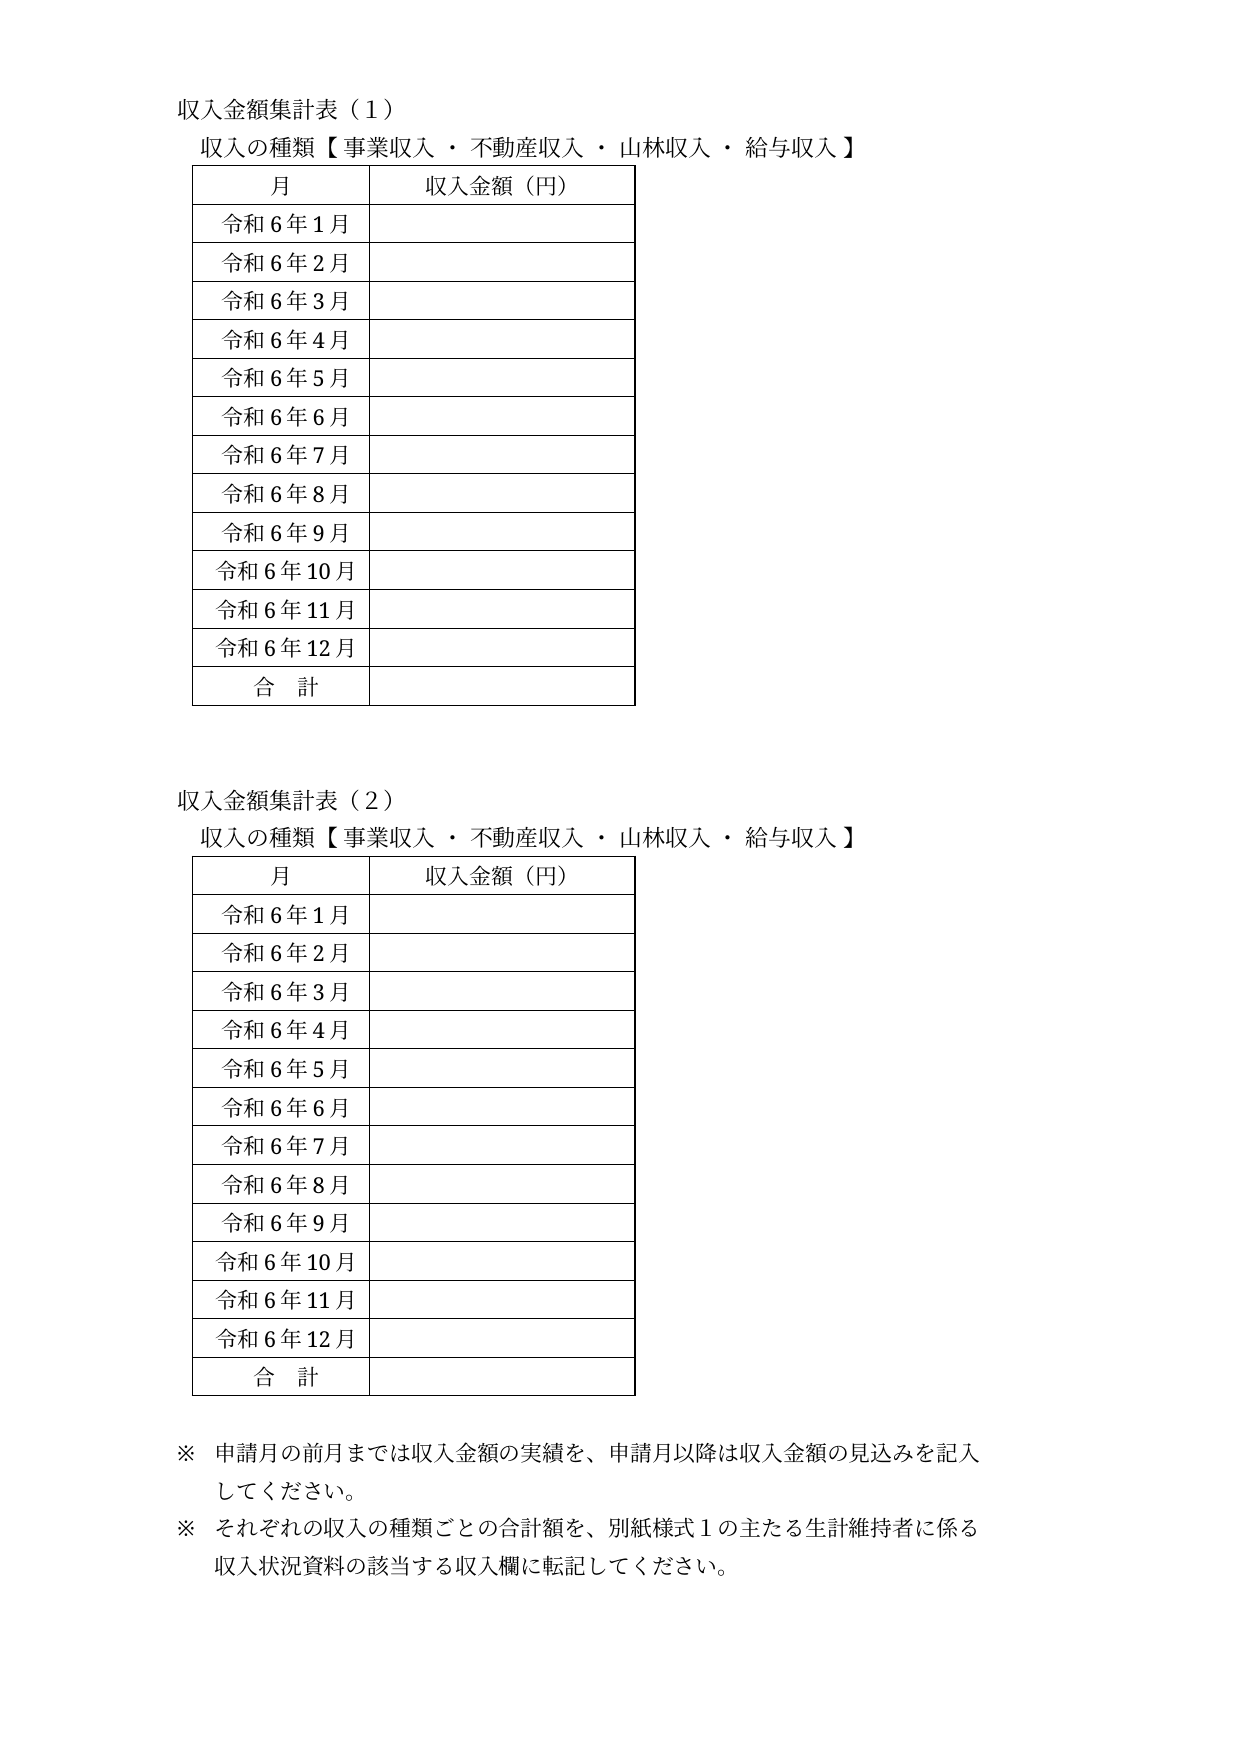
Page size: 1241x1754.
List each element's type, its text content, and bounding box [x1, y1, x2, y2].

table_cell 令和6年5月 [193, 1049, 369, 1087]
list それぞれの収入の種類ごとの合計額を、別紙様式１の主たる生計維持者に係る [177, 1509, 1122, 1546]
table_cell [370, 1165, 634, 1202]
table_cell 合 計 [193, 667, 369, 704]
table_cell [370, 1204, 634, 1241]
table_cell 令和6年9月 [193, 1204, 369, 1241]
table_cell 令和6年4月 [193, 320, 369, 358]
table_cell 令和6年1月 [193, 895, 369, 933]
text 収入金額集計表（２） [177, 781, 1122, 818]
table_cell 令和6年8月 [193, 1165, 369, 1202]
table_cell [370, 320, 634, 358]
table_header 収入金額（円） [370, 166, 634, 203]
table_cell 令和6年12月 [193, 629, 369, 666]
table_cell 令和6年5月 [193, 359, 369, 396]
table_cell 令和6年8月 [193, 474, 369, 512]
table_cell [370, 1126, 634, 1164]
text 収入金額集計表（１） [177, 90, 1122, 127]
table_cell [370, 629, 634, 666]
table_cell [370, 205, 634, 242]
table_cell [370, 551, 634, 589]
table_cell 令和6年9月 [193, 513, 369, 550]
table_cell [370, 359, 634, 396]
table_cell 令和6年7月 [193, 436, 369, 473]
table_cell [370, 1011, 634, 1048]
table_cell [370, 513, 634, 550]
table_cell 令和6年11月 [193, 1281, 369, 1318]
table_cell [370, 667, 634, 704]
table_cell 令和6年6月 [193, 1088, 369, 1125]
table_cell [370, 1049, 634, 1087]
table_cell 合 計 [193, 1358, 369, 1395]
table_cell 令和6年4月 [193, 1011, 369, 1048]
list 申請月の前月までは収入金額の実績を、申請月以降は収入金額の見込みを記入 [177, 1434, 1122, 1471]
table_cell 令和6年7月 [193, 1126, 369, 1164]
table_cell [370, 397, 634, 435]
table_cell 令和6年6月 [193, 397, 369, 435]
table_cell [370, 1281, 634, 1318]
table_cell [370, 1242, 634, 1279]
list してください。 [214, 1471, 1122, 1509]
table_cell 令和6年12月 [193, 1319, 369, 1357]
table_cell [370, 590, 634, 627]
table_cell [370, 243, 634, 281]
table_cell 令和6年10月 [193, 1242, 369, 1279]
table_cell [370, 282, 634, 319]
table_header 月 [193, 857, 369, 894]
text 収入の種類【 事業収入 ・ 不動産収入 ・ 山林収入 ・ 給与収入 】 [177, 818, 1122, 856]
table_header 月 [193, 166, 369, 203]
table_cell [370, 1319, 634, 1357]
table_cell [370, 934, 634, 971]
table_cell 令和6年10月 [193, 551, 369, 589]
list 収入状況資料の該当する収入欄に転記してください。 [214, 1546, 1122, 1584]
table_cell 令和6年1月 [193, 205, 369, 242]
table_cell [370, 1088, 634, 1125]
table_header 収入金額（円） [370, 857, 634, 894]
table_cell 令和6年2月 [193, 934, 369, 971]
table_cell [370, 436, 634, 473]
table_cell 令和6年3月 [193, 972, 369, 1010]
table_cell [370, 972, 634, 1010]
table_cell [370, 1358, 634, 1395]
text 収入の種類【 事業収入 ・ 不動産収入 ・ 山林収入 ・ 給与収入 】 [177, 127, 1122, 165]
table_cell 令和6年11月 [193, 590, 369, 627]
table_cell 令和6年3月 [193, 282, 369, 319]
table_cell 令和6年2月 [193, 243, 369, 281]
table_cell [370, 895, 634, 933]
table_cell [370, 474, 634, 512]
